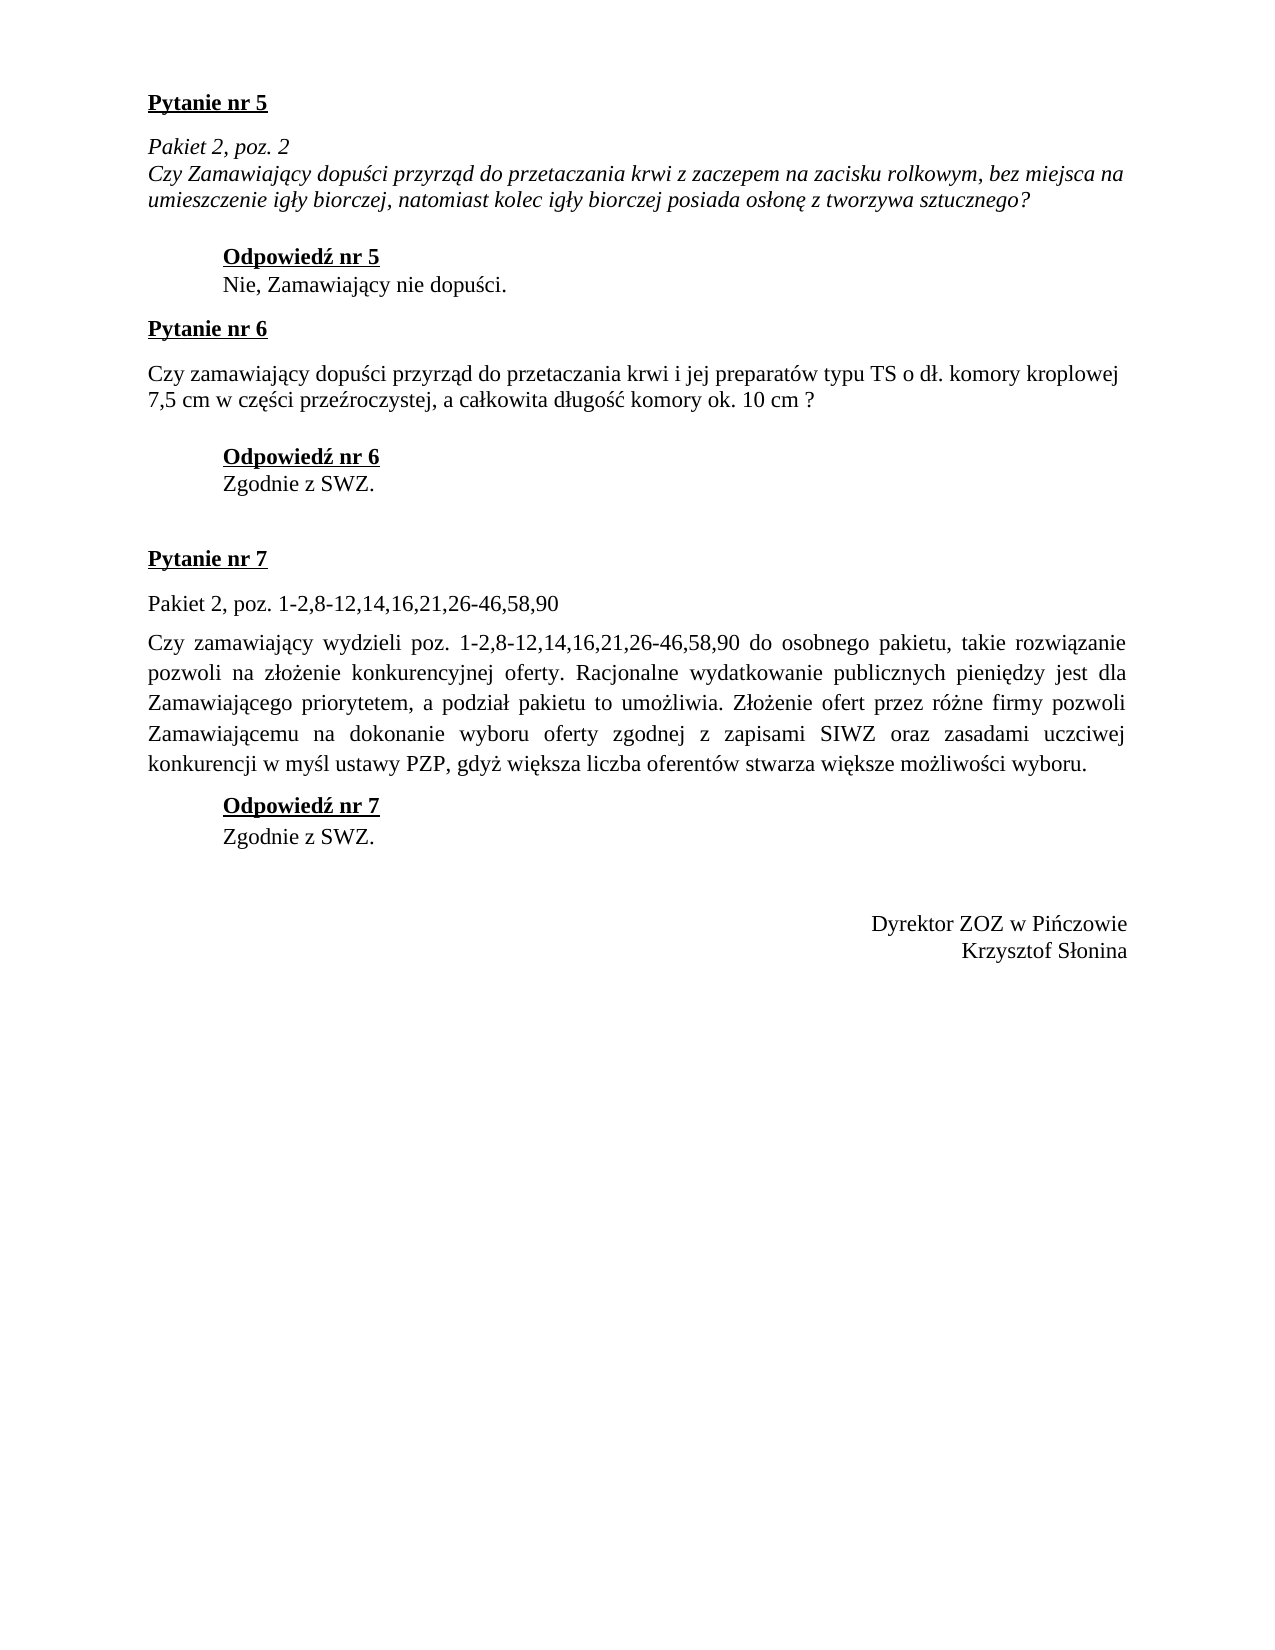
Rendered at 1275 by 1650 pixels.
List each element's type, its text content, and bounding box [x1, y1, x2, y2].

list Odpowiedź nr 5 Nie, Zamawiający nie dopuści. [223, 243, 1127, 297]
text Dyrektor ZOZ w Pińczowie Krzysztof Słonina [148, 910, 1127, 964]
text Czy zamawiający dopuści przyrząd do przetaczania krwi i jej preparatów typu TS o dł. komory kroplowej 7,5 cm w części przeźroczystej, a całkowita długość komory ok. 10 cm ? [148, 360, 1127, 412]
text Pytanie nr 5 [148, 89, 1127, 115]
list Odpowiedź nr 6 Zgodnie z SWZ. [223, 443, 1127, 497]
list Odpowiedź nr 7 Zgodnie z SWZ. [223, 792, 1127, 849]
text Czy zamawiający wydzieli poz. 1-2,8-12,14,16,21,26-46,58,90 do osobnego pakietu, takie rozwiązanie pozwoli na złożenie konkurencyjnej oferty. Racjonalne wydatkowanie publicznych pieniędzy jest dla Zamawiającego priorytetem, a podział pakietu to umożliwia. Złożenie ofert przez różne firmy pozwoli Zamawiającemu na dokonanie wyboru oferty zgodnej z zapisami SIWZ oraz zasadami uczciwej konkurencji w myśl ustawy PZP, gdyż większa liczba oferentów stwarza większe możliwości wyboru. [148, 629, 1127, 776]
text Pakiet 2, poz. 1-2,8-12,14,16,21,26-46,58,90 [148, 590, 1127, 616]
text Pakiet 2, poz. 2 [148, 133, 1127, 160]
text Pytanie nr 6 [148, 315, 1127, 341]
text Czy Zamawiający dopuści przyrząd do przetaczania krwi z zaczepem na zacisku rolkowym, bez miejsca na umieszczenie igły biorczej, natomiast kolec igły biorczej posiada osłonę z tworzywa sztucznego? [148, 160, 1127, 212]
text Pytanie nr 7 [148, 545, 1127, 572]
